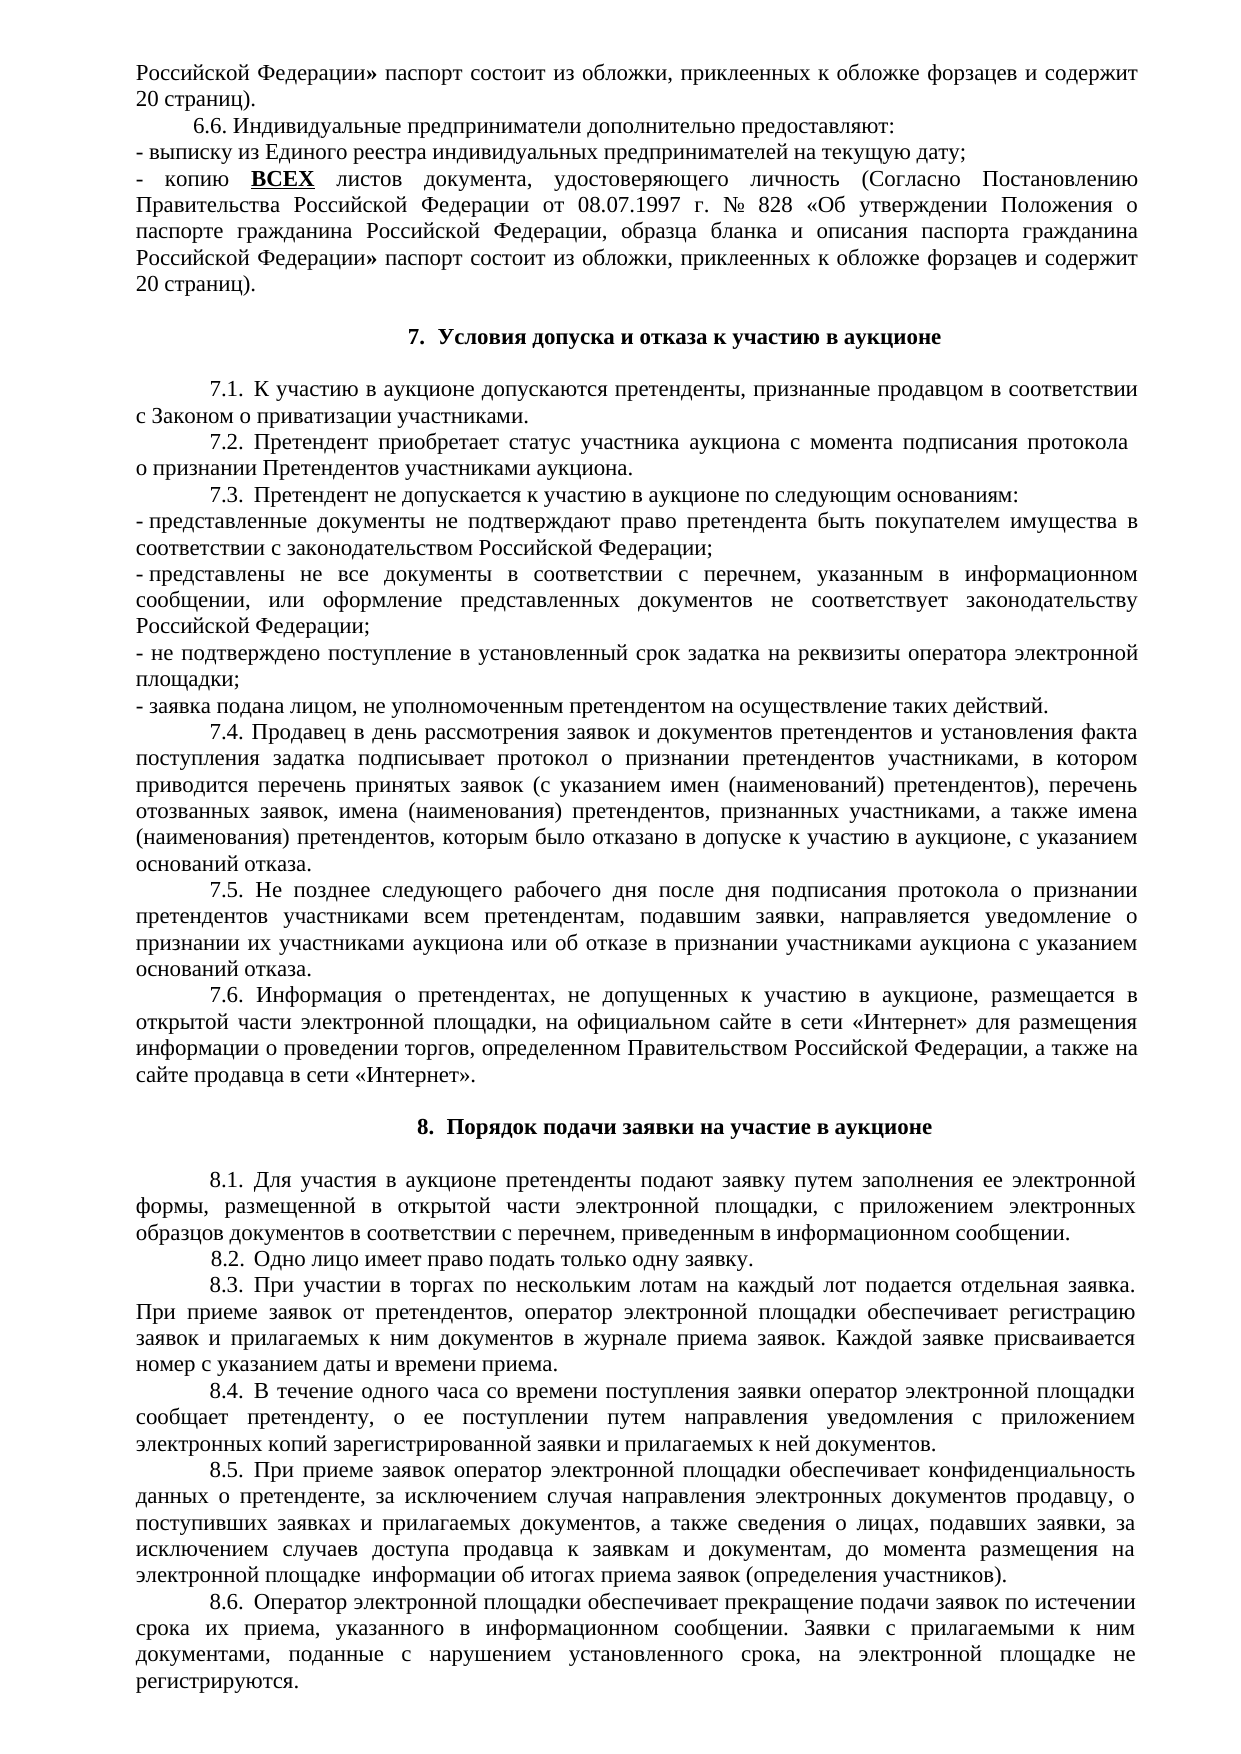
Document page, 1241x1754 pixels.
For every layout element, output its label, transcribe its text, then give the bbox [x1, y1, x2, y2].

list При приеме заявок оператор электронной площадки обеспечивает конфиденциальность данных о претенденте, за исключением случая направления электронных документов продавцу, о поступивших заявках и прилагаемых документов, а также сведения о лицах, подавших заявки, за исключением случаев доступа продавца к заявкам и документам, до момента размещения на электронной площадке информации об итогах приема заявок (определения участников). [136, 1456, 1137, 1588]
list Претендент не допускается к участию в аукционе по следующим основаниям: [136, 481, 1139, 507]
list 7.4. Продавец в день рассмотрения заявок и документов претендентов и установления факта поступления задатка подписывает протокол о признании претендентов участниками, в котором приводится перечень принятых заявок (с указанием имен (наименований) претендентов), перечень отозванных заявок, имена (наименования) претендентов, признанных участниками, а также имена (наименования) претендентов, которым было отказано в допуске к участию в аукционе, с указанием оснований отказа. [136, 718, 1139, 876]
list К участию в аукционе допускаются претенденты, признанные продавцом в соответствии с Законом о приватизации участниками. [136, 375, 1139, 428]
list Для участия в аукционе претенденты подают заявку путем заполнения ее электронной формы, размещенной в открытой части электронной площадки, с приложением электронных образцов документов в соответствии с перечнем, приведенным в информационном сообщении. [136, 1166, 1137, 1245]
list Одно лицо имеет право подать только одну заявку. [211, 1245, 1137, 1271]
list - представлены не все документы в соответствии с перечнем, указанным в информационном сообщении, или оформление представленных документов не соответствует законодательству Российской Федерации; [136, 560, 1139, 639]
list 7.5. Не позднее следующего рабочего дня после дня подписания протокола о признании претендентов участниками всем претендентам, подавшим заявки, направляется уведомление о признании их участниками аукциона или об отказе в признании участниками аукциона с указанием оснований отказа. [136, 876, 1139, 982]
list Условия допуска и отказа к участию в аукционе [136, 323, 1139, 349]
text 6.6. Индивидуальные предприниматели дополнительно предоставляют: [136, 112, 1139, 138]
list Порядок подачи заявки на участие в аукционе [136, 1113, 1139, 1140]
list Оператор электронной площадки обеспечивает прекращение подачи заявок по истечении срока их приема, указанного в информационном сообщении. Заявки с прилагаемыми к ним документами, поданные с нарушением установленного срока, на электронной площадке не регистрируются. [136, 1588, 1137, 1693]
list При участии в торгах по нескольким лотам на каждый лот подается отдельная заявка. При приеме заявок от претендентов, оператор электронной площадки обеспечивает регистрацию заявок и прилагаемых к ним документов в журнале приема заявок. Каждой заявке присваивается номер с указанием даты и времени приема. [136, 1271, 1137, 1377]
list - не подтверждено поступление в установленный срок задатка на реквизиты оператора электронной площадки; [136, 639, 1139, 692]
list - заявка подана лицом, не уполномоченным претендентом на осуществление таких действий. [136, 692, 1139, 718]
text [136, 59, 1139, 112]
list 7.6. Информация о претендентах, не допущенных к участию в аукционе, размещается в открытой части электронной площадки, на официальном сайте в сети «Интернет» для размещения информации о проведении торгов, определенном Правительством Российской Федерации, а также на сайте продавца в сети «Интернет». [136, 982, 1139, 1087]
list Претендент приобретает статус участника аукциона с момента подписания протокола о признании Претендентов участниками аукциона. [136, 428, 1139, 481]
list - представленные документы не подтверждают право претендента быть покупателем имущества в соответствии с законодательством Российской Федерации; [136, 507, 1139, 560]
text - выписку из Единого реестра индивидуальных предпринимателей на текущую дату; [136, 138, 1139, 164]
list В течение одного часа со времени поступления заявки оператор электронной площадки сообщает претенденту, о ее поступлении путем направления уведомления с приложением электронных копий зарегистрированной заявки и прилагаемых к ней документов. [136, 1377, 1137, 1456]
